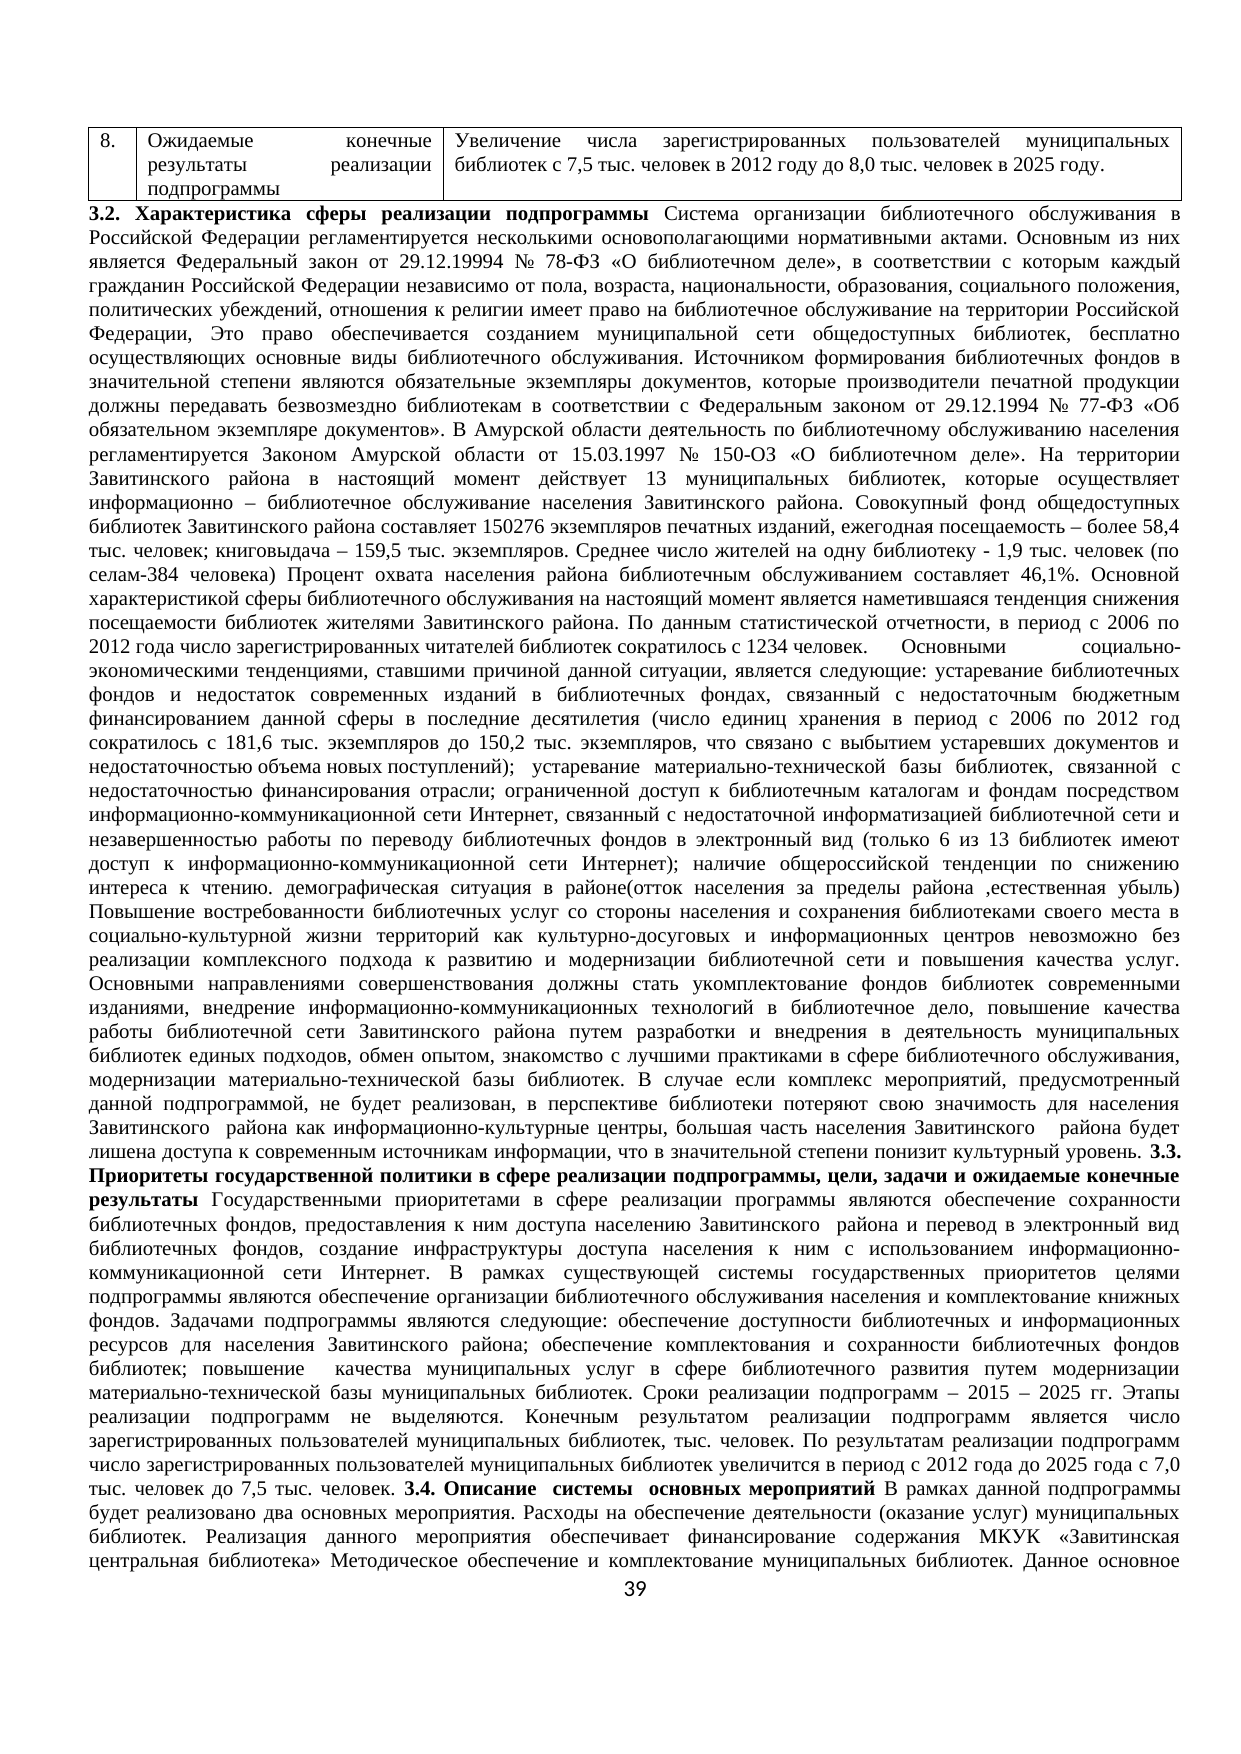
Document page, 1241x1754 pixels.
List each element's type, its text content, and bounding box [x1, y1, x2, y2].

table_cell 8. [89, 128, 136, 200]
table_cell Ожидаемые конечные результаты реализации подпрограммы [137, 128, 443, 200]
table_cell Увеличение числа зарегистрированных пользователей муниципальных библиотек с 7,5 тыс. человек в 2012 году до 8,0 тыс. человек в 2025 году. [444, 128, 1181, 200]
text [89, 201, 1181, 1572]
